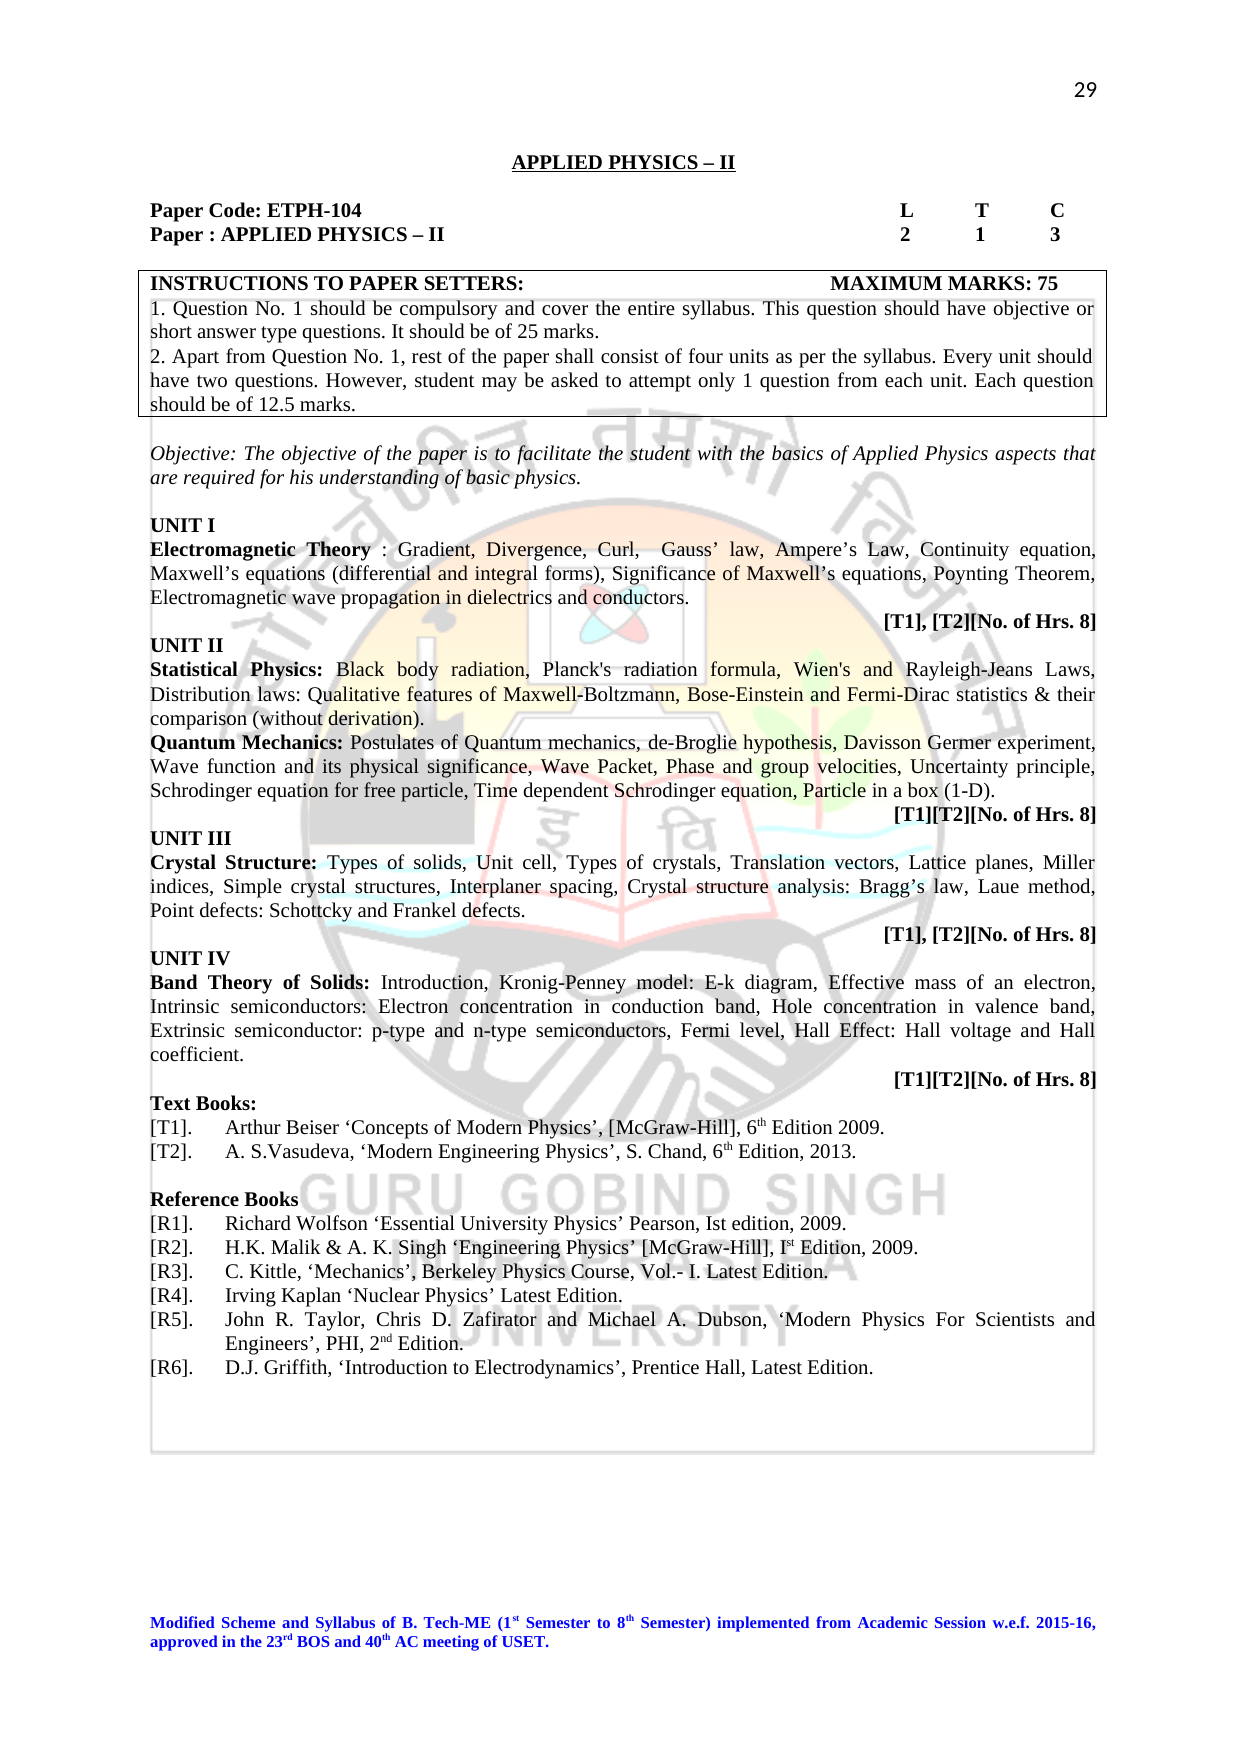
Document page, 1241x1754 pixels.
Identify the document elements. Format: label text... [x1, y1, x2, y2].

text Objective: The objective of the paper is to facilitate the student with the basics of Applied Physics aspects that are required for his understanding of basic physics. [150, 441, 1097, 489]
text [T1][T2][No. of Hrs. 8] [150, 1066, 1097, 1091]
text [T1], [T2][No. of Hrs. 8] [150, 609, 1097, 633]
text Reference Books [150, 1187, 1097, 1211]
text Statistical Physics: Black body radiation, Planck's radiation formula, Wien's and Rayleigh-Jeans Laws, Distribution laws: Qualitative features of Maxwell-Boltzmann, Bose-Einstein and Fermi-Dirac statistics & their comparison (without derivation). [150, 657, 1097, 729]
text UNIT II [150, 633, 1097, 657]
text APPLIED PHYSICS – II [150, 150, 1097, 174]
text Band Theory of Solids: Introduction, Kronig-Penney model: E-k diagram, Effective mass of an electron, Intrinsic semiconductors: Electron concentration in conduction band, Hole concentration in valence band, Extrinsic semiconductor: p-type and n-type semiconductors, Fermi level, Hall Effect: Hall voltage and Hall coefficient. [150, 970, 1097, 1066]
text UNIT I [150, 513, 1097, 537]
text [T1][T2][No. of Hrs. 8] [150, 802, 1097, 826]
text Paper Code: ETPH-104 L T C [150, 198, 1097, 222]
text [R5]. John R. Taylor, Chris D. Zafirator and Michael A. Dubson, ‘Modern Physics For Scientists and Engineers’, PHI, 2nd Edition. [150, 1307, 1097, 1355]
text Quantum Mechanics: Postulates of Quantum mechanics, de-Broglie hypothesis, Davisson Germer experiment, Wave function and its physical significance, Wave Packet, Phase and group velocities, Uncertainty principle, Schrodinger equation for free particle, Time dependent Schrodinger equation, Particle in a box (1-D). [150, 729, 1097, 802]
text UNIT III [150, 826, 1097, 850]
text [T1]. Arthur Beiser ‘Concepts of Modern Physics’, [McGraw-Hill], 6th Edition 2009. [150, 1114, 1097, 1139]
text Paper : APPLIED PHYSICS – II 2 1 3 [150, 222, 1097, 246]
text [R1]. Richard Wolfson ‘Essential University Physics’ Pearson, Ist edition, 2009. [150, 1211, 1097, 1235]
text Text Books: [150, 1091, 1097, 1114]
text UNIT IV [150, 946, 1097, 970]
text [R3]. C. Kittle, ‘Mechanics’, Berkeley Physics Course, Vol.- I. Latest Edition. [150, 1259, 1097, 1283]
text [T2]. A. S.Vasudeva, ‘Modern Engineering Physics’, S. Chand, 6th Edition, 2013. [150, 1139, 1097, 1163]
text [R2]. H.K. Malik & A. K. Singh ‘Engineering Physics’ [McGraw-Hill], Ist Edition, 2009. [150, 1235, 1097, 1259]
text [T1], [T2][No. of Hrs. 8] [150, 922, 1097, 946]
text Electromagnetic Theory : Gradient, Divergence, Curl, Gauss’ law, Ampere’s Law, Continuity equation, Maxwell’s equations (differential and integral forms), Significance of Maxwell’s equations, Poynting Theorem, Electromagnetic wave propagation in dielectrics and conductors. [150, 537, 1097, 609]
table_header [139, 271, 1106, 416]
text [R4]. Irving Kaplan ‘Nuclear Physics’ Latest Edition. [150, 1283, 1097, 1307]
text [R6]. D.J. Griffith, ‘Introduction to Electrodynamics’, Prentice Hall, Latest Edition. [150, 1355, 1097, 1379]
text Crystal Structure: Types of solids, Unit cell, Types of crystals, Translation vectors, Lattice planes, Miller indices, Simple crystal structures, Interplaner spacing, Crystal structure analysis: Bragg’s law, Laue method, Point defects: Schottcky and Frankel defects. [150, 850, 1097, 922]
